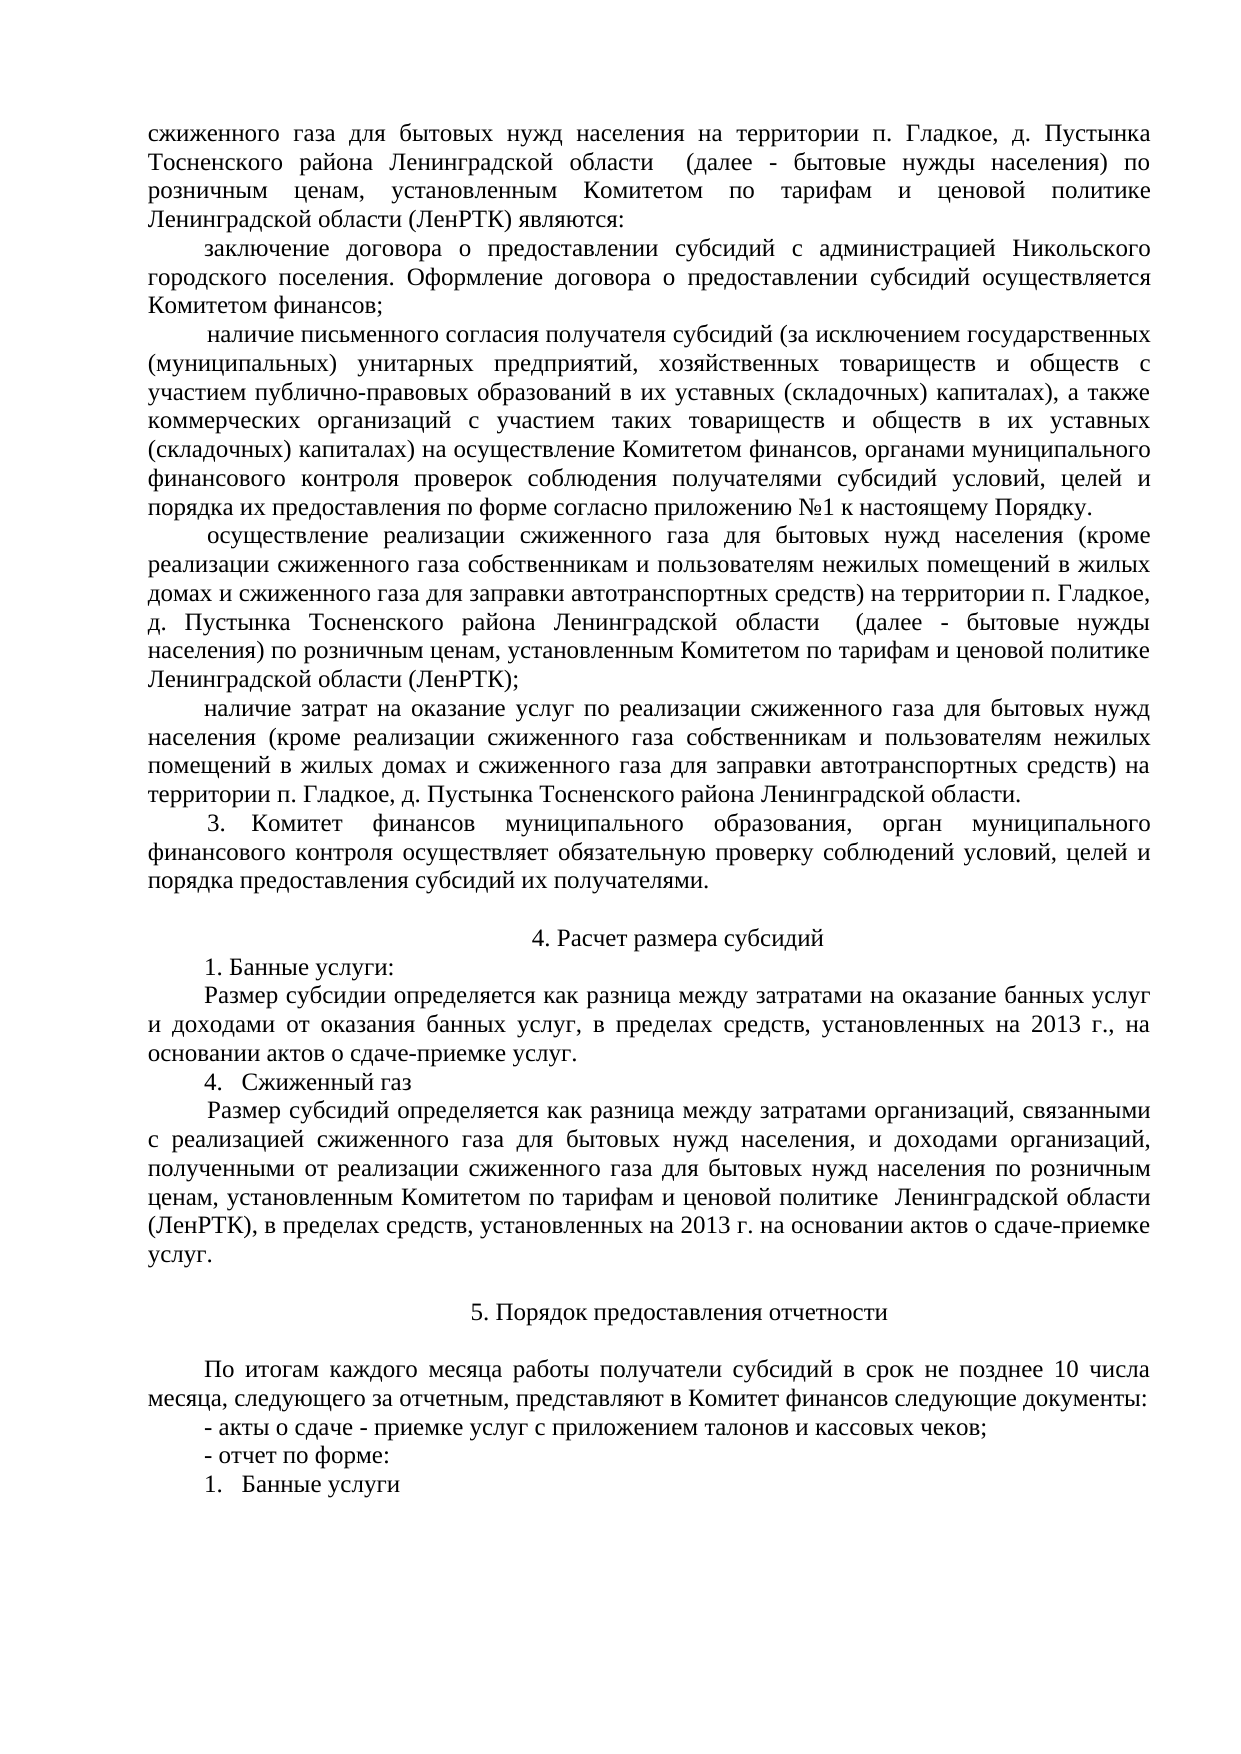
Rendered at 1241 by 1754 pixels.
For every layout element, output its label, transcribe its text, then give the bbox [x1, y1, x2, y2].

text осуществление реализации сжиженного газа для бытовых нужд населения (кроме реализации сжиженного газа собственникам и пользователям нежилых помещений в жилых домах и сжиженного газа для заправки автотранспортных средств) на территории п. Гладкое, д. Пустынка Тосненского района Ленинградской области (далее - бытовые нужды населения) по розничным ценам, установленным Комитетом по тарифам и ценовой политике Ленинградской области (ЛенРТК); [148, 521, 1152, 693]
text - отчет по форме: [148, 1441, 1152, 1469]
text По итогам каждого месяца работы получатели субсидий в срок не позднее 10 числа месяца, следующего за отчетным, представляют в Комитет финансов следующие документы: [148, 1354, 1152, 1412]
text 4. Расчет размера субсидий [148, 923, 1152, 952]
text Размер субсидий определяется как разница между затратами организаций, связанными с реализацией сжиженного газа для бытовых нужд населения, и доходами организаций, полученными от реализации сжиженного газа для бытовых нужд населения по розничным ценам, установленным Комитетом по тарифам и ценовой политике Ленинградской области (ЛенРТК), в пределах средств, установленных на 2013 г. на основании актов о сдаче-приемке услуг. [148, 1096, 1152, 1268]
text наличие затрат на оказание услуг по реализации сжиженного газа для бытовых нужд населения (кроме реализации сжиженного газа собственникам и пользователям нежилых помещений в жилых домах и сжиженного газа для заправки автотранспортных средств) на территории п. Гладкое, д. Пустынка Тосненского района Ленинградской области. [148, 693, 1152, 808]
text Размер субсидии определяется как разница между затратами на оказание банных услуг и доходами от оказания банных услуг, в пределах средств, установленных на 2013 г., на основании актов о сдаче-приемке услуг. [148, 981, 1152, 1067]
list Банные услуги [204, 1469, 1152, 1498]
text 1. Банные услуги: [148, 952, 1152, 981]
text 5. Порядок предоставления отчетности [148, 1297, 1152, 1326]
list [148, 118, 1152, 233]
list Сжиженный газ [204, 1067, 1152, 1096]
text - акты о сдаче - приемке услуг с приложением талонов и кассовых чеков; [148, 1412, 1152, 1441]
list Комитет финансов муниципального образования, орган муниципального финансового контроля осуществляет обязательную проверку соблюдений условий, целей и порядка предоставления субсидий их получателями. [148, 808, 1152, 894]
